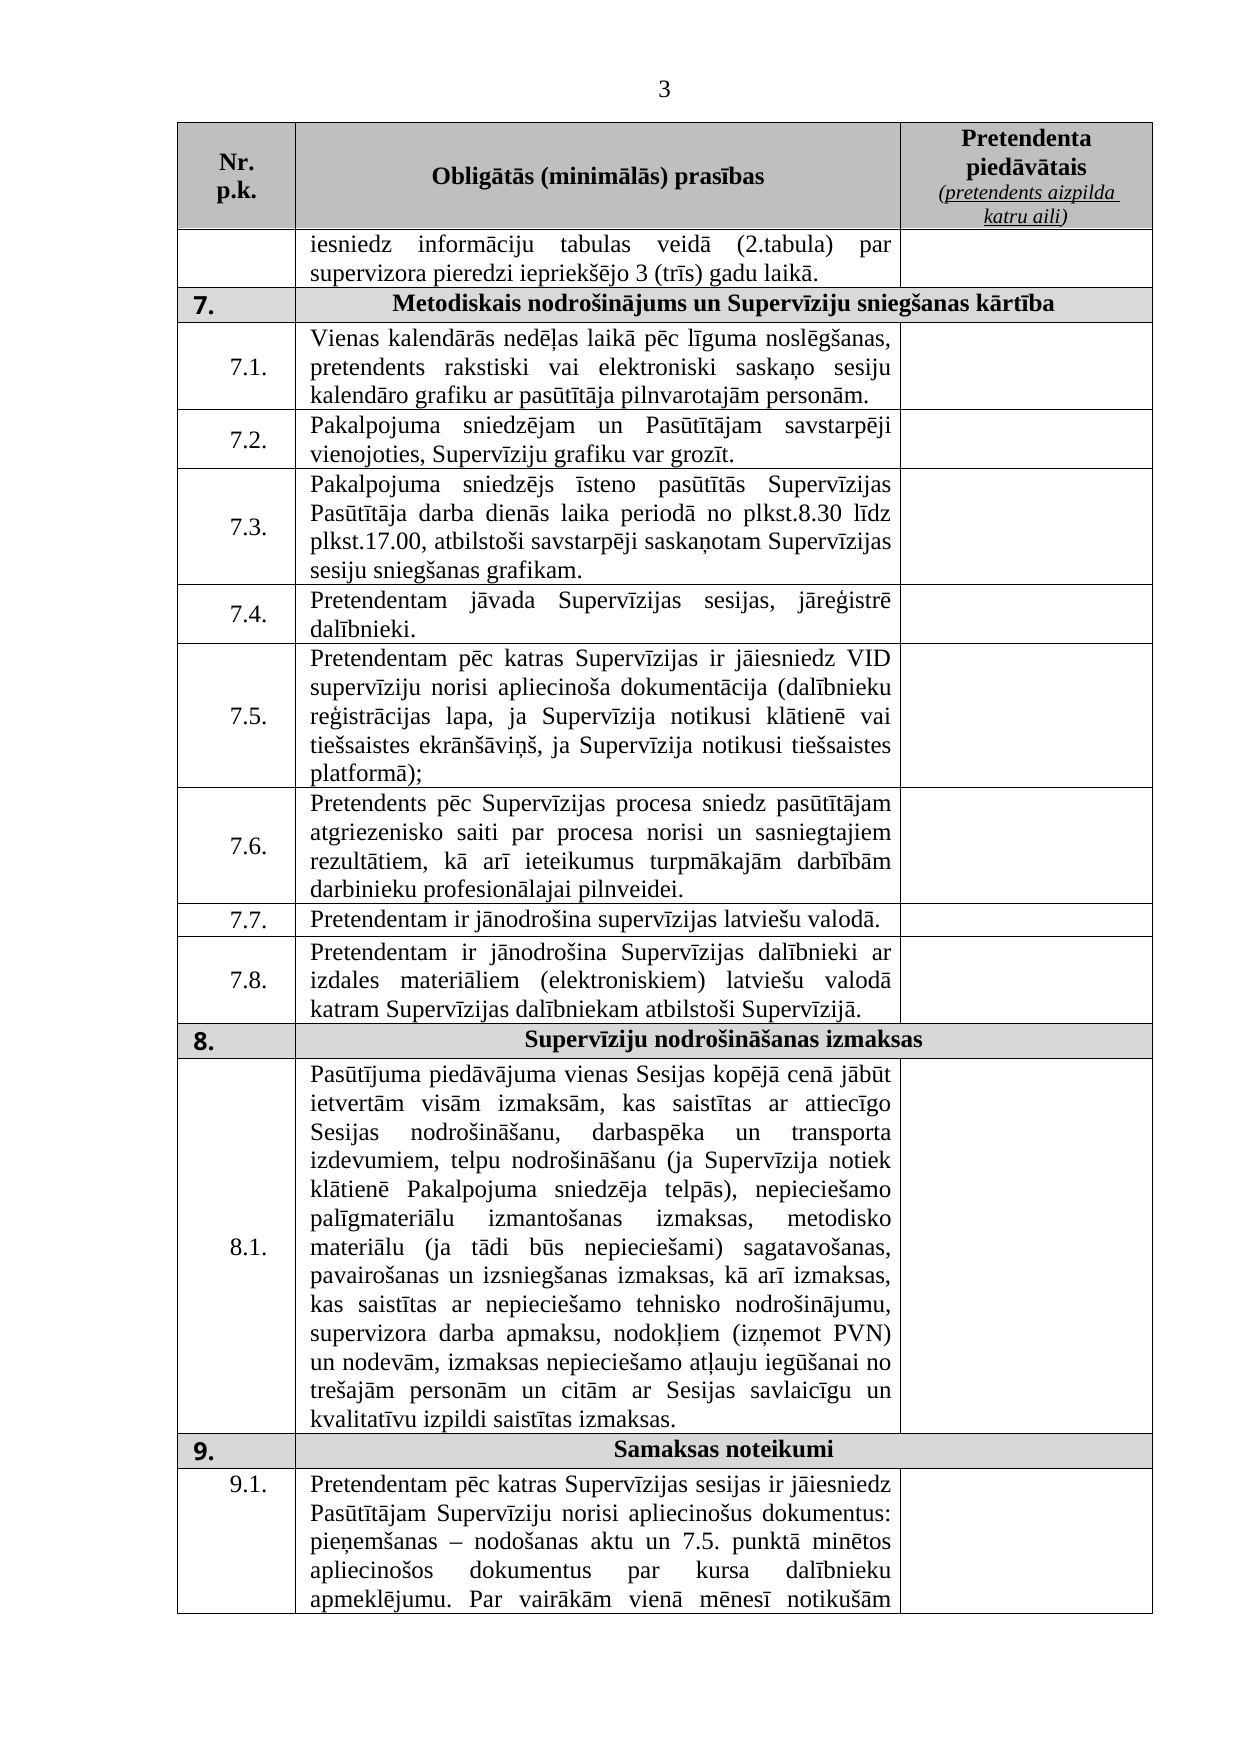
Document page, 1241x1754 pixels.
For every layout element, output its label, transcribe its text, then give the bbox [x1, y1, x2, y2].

table_cell Pasūtījuma piedāvājuma vienas Sesijas kopējā cenā jābūt ietvertām visām izmaksām, kas saistītas ar attiecīgo Sesijas nodrošināšanu, darbaspēka un transporta izdevumiem, telpu nodrošināšanu (ja Supervīzija notiek klātienē Pakalpojuma sniedzēja telpās), nepieciešamo palīgmateriālu izmantošanas izmaksas, metodisko materiālu (ja tādi būs nepieciešami) sagatavošanas, pavairošanas un izsniegšanas izmaksas, kā arī izmaksas, kas saistītas ar nepieciešamo tehnisko nodrošinājumu, supervizora darba apmaksu, nodokļiem (izņemot PVN) un nodevām, izmaksas nepieciešamo atļauju iegūšanai no trešajām personām un citām ar Sesijas savlaicīgu un kvalitatīvu izpildi saistītas izmaksas. [296, 1059, 900, 1433]
table_header Obligātās (minimālās) prasības [296, 123, 900, 228]
table_cell [178, 644, 295, 787]
table_cell Pretendentam ir jānodrošina Supervīzijas dalībnieki ar izdales materiāliem (elektroniskiem) latviešu valodā katram Supervīzijas dalībniekam atbilstoši Supervīzijā. [296, 937, 900, 1023]
table_cell [901, 1469, 1152, 1613]
table_cell [901, 469, 1152, 584]
table_cell [178, 230, 295, 287]
table_cell Pretendentam pēc katras Supervīzijas ir jāiesniedz VID supervīziju norisi apliecinoša dokumentācija (dalībnieku reģistrācijas lapa, ja Supervīzija notikusi klātienē vai tiešsaistes ekrānšāviņš, ja Supervīzija notikusi tiešsaistes platformā); [296, 644, 900, 787]
table_cell [178, 585, 295, 642]
table_cell Pretendentam jāvada Supervīzijas sesijas, jāreģistrē dalībnieki. [296, 585, 900, 642]
table_cell [178, 323, 295, 409]
table_cell [901, 644, 1152, 787]
table_cell [178, 1434, 295, 1468]
table_cell Supervīziju nodrošināšanas izmaksas [296, 1024, 1152, 1058]
table_cell [901, 410, 1152, 468]
table_cell [178, 1469, 295, 1613]
table_cell [901, 904, 1152, 936]
table_header Pretendenta piedāvātais (pretendents aizpilda katru aili) [901, 123, 1152, 228]
table_cell [178, 288, 295, 322]
table_header Nr. p.k. [178, 123, 295, 228]
table_cell Pretendents pēc Supervīzijas procesa sniedz pasūtītājam atgriezenisko saiti par procesa norisi un sasniegtajiem rezultātiem, kā arī ieteikumus turpmākajām darbībām darbinieku profesionālajai pilnveidei. [296, 788, 900, 903]
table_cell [296, 1469, 900, 1613]
table_cell [178, 788, 295, 903]
table_cell Samaksas noteikumi [296, 1434, 1152, 1468]
table_cell [178, 904, 295, 936]
table_cell Pakalpojuma sniedzējs īsteno pasūtītās Supervīzijas Pasūtītāja darba dienās laika periodā no plkst.8.30 līdz plkst.17.00, atbilstoši savstarpēji saskaņotam Supervīzijas sesiju sniegšanas grafikam. [296, 469, 900, 584]
table_cell [901, 788, 1152, 903]
table_cell [901, 585, 1152, 642]
table_cell Pretendentam ir jānodrošina supervīzijas latviešu valodā. [296, 904, 900, 936]
table_cell [178, 469, 295, 584]
table_cell [901, 323, 1152, 409]
table_cell [178, 1024, 295, 1058]
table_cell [296, 230, 900, 287]
table_cell [178, 1059, 295, 1433]
table_cell [901, 1059, 1152, 1433]
table_cell Pakalpojuma sniedzējam un Pasūtītājam savstarpēji vienojoties, Supervīziju grafiku var grozīt. [296, 410, 900, 468]
table_cell Metodiskais nodrošinājums un Supervīziju sniegšanas kārtība [296, 288, 1152, 322]
table_cell [901, 937, 1152, 1023]
table_cell [178, 410, 295, 468]
table_cell Vienas kalendārās nedēļas laikā pēc līguma noslēgšanas, pretendents rakstiski vai elektroniski saskaņo sesiju kalendāro grafiku ar pasūtītāja pilnvarotajām personām. [296, 323, 900, 409]
table_cell [178, 937, 295, 1023]
table_cell [901, 230, 1152, 287]
